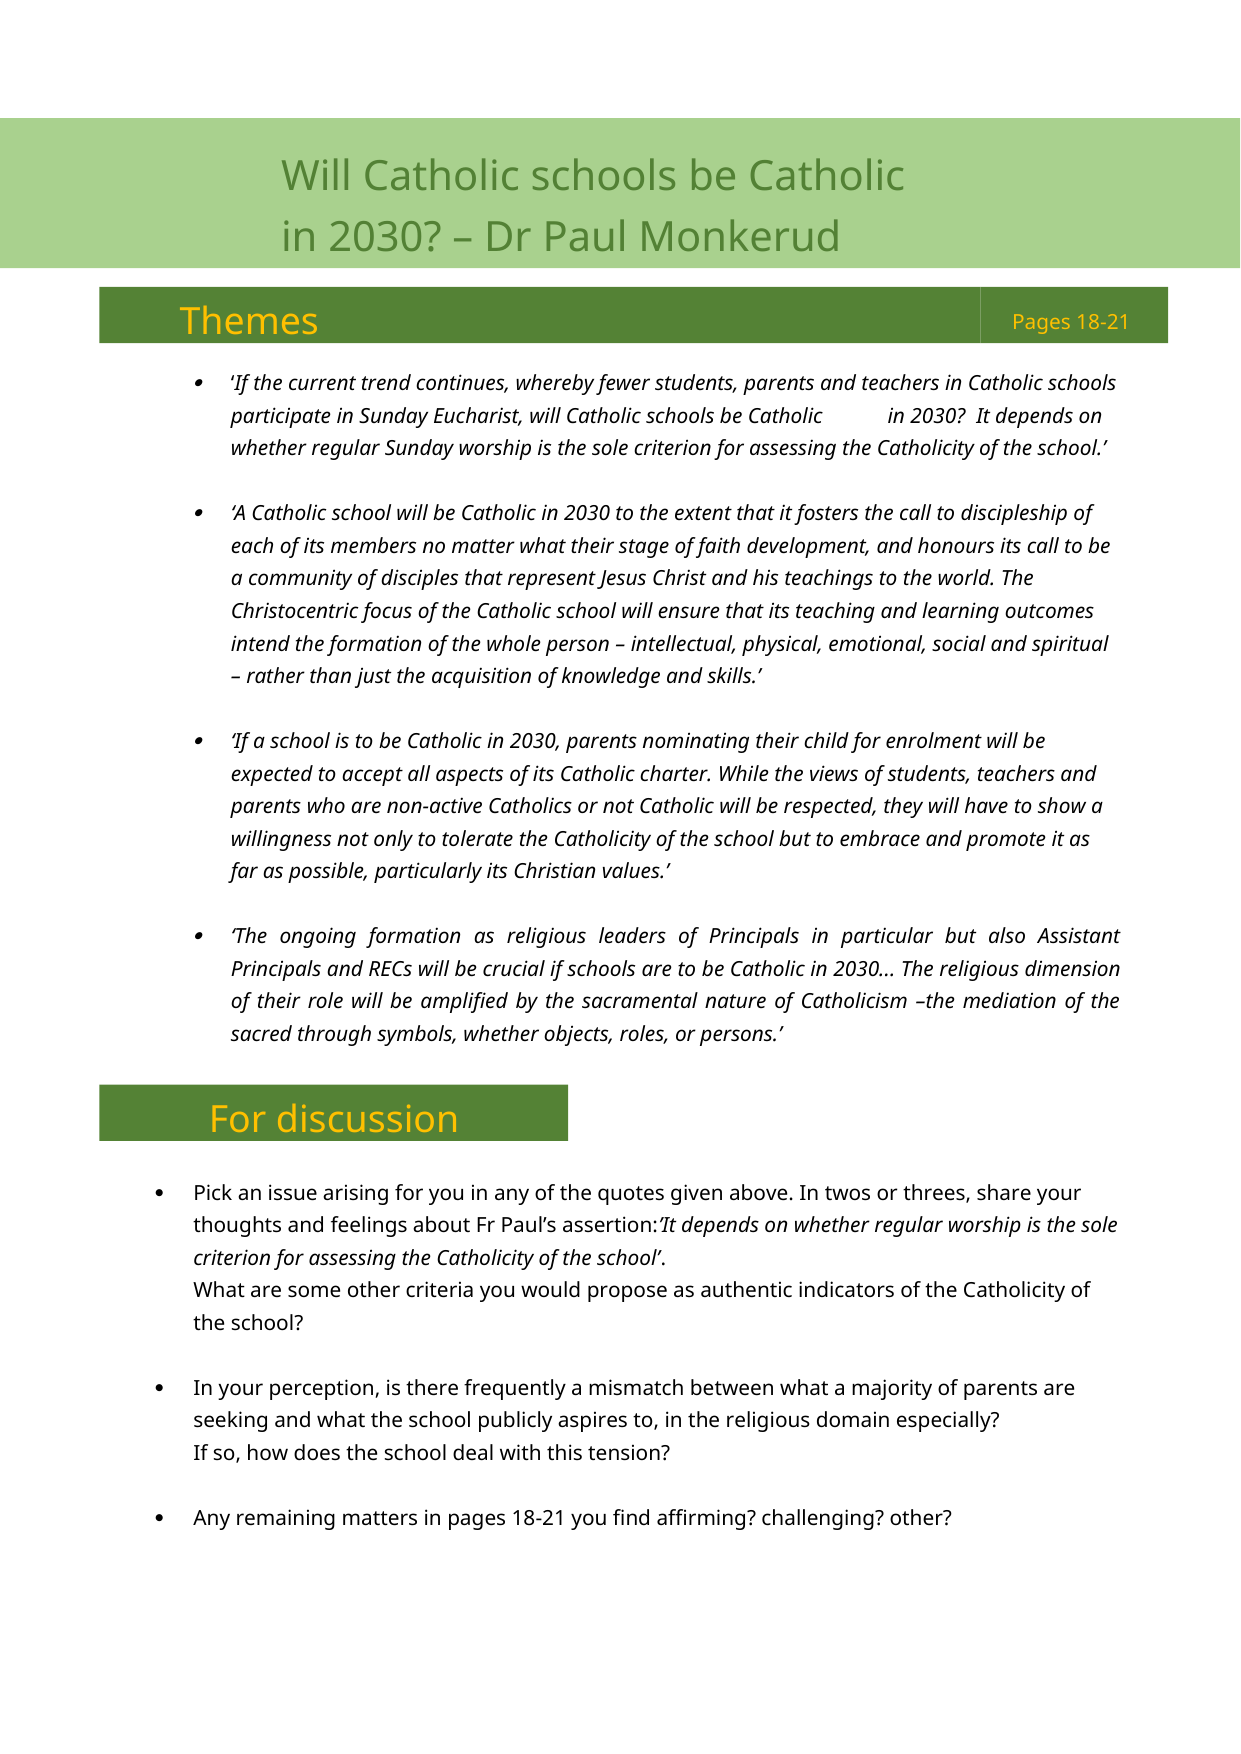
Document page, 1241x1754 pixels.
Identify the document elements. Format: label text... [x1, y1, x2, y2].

list Any remaining matters in pages 18-21 you find affirming? challenging? other? [156, 1503, 1122, 1531]
list ‘The ongoing formation as religious leaders of Principals in particular but also Assistant Principals and RECs will be crucial if schools are to be Catholic in 2030... The religious dimension of their role will be amplified by the sacramental nature of Catholicism –the mediation of the sacred through symbols, whether objects, roles, or persons.’ [193, 921, 1122, 1047]
list In your perception, is there frequently a mismatch between what a majority of parents are seeking and what the school publicly aspires to, in the religious domain especially? If so, how does the school deal with this tension? [156, 1373, 1122, 1499]
list ‘If the current trend continues, whereby fewer students, parents and teachers in Catholic schools participate in Sunday Eucharist, will Catholic schools be Catholic in 2030? It depends on whether regular Sunday worship is the sole criterion for assessing the Catholicity of the school.’ [193, 344, 1122, 494]
list ‘A Catholic school will be Catholic in 2030 to the extent that it fosters the call to discipleship of each of its members no matter what their stage of faith development, and honours its call to be a community of disciples that represent Jesus Christ and his teachings to the world. The Christocentric focus of the Catholic school will ensure that its teaching and learning outcomes intend the formation of the whole person – intellectual, physical, emotional, social and spiritual – rather than just the acquisition of knowledge and skills.’ [193, 498, 1122, 722]
list ‘If a school is to be Catholic in 2030, parents nominating their child for enrolment will be expected to accept all aspects of its Catholic charter. While the views of students, teachers and parents who are non-active Catholics or not Catholic will be respected, they will have to show a willingness not only to tolerate the Catholicity of the school but to embrace and promote it as far as possible, particularly its Christian values.’ [193, 726, 1122, 917]
list Pick an issue arising for you in any of the quotes given above. In twos or threes, share your thoughts and feelings about Fr Paul’s assertion:’It depends on whether regular worship is the sole criterion for assessing the Catholicity of the school’. What are some other criteria you would propose as authentic indicators of the Catholicity of the school? [156, 1178, 1122, 1369]
